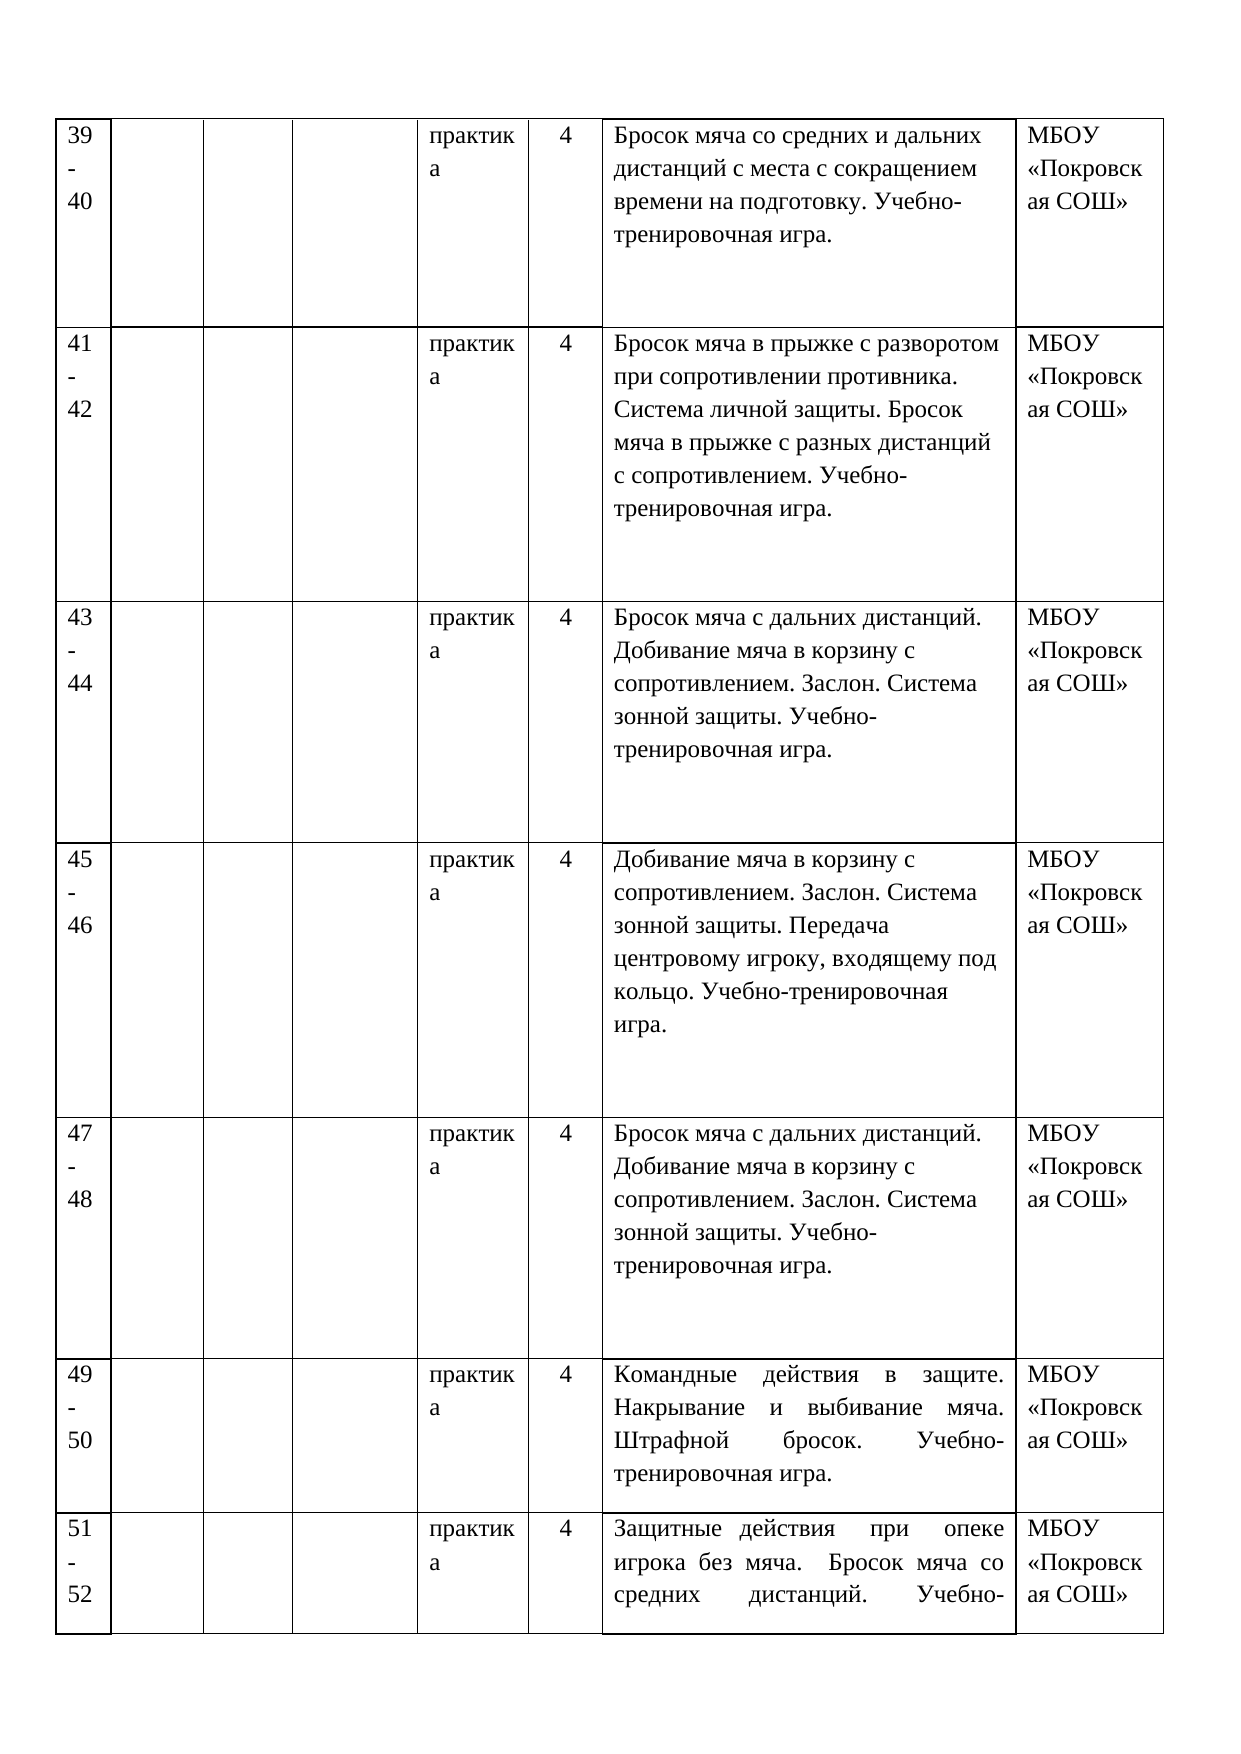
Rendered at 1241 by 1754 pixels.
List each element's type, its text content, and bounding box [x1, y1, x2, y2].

table_cell 4 [529, 602, 602, 842]
table_cell [112, 328, 203, 601]
table_cell практика [418, 1513, 528, 1633]
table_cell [1017, 119, 1163, 326]
table_cell [204, 1118, 292, 1358]
table_cell [204, 119, 292, 326]
table_cell Командные действия в защите. Накрывание и выбивание мяча. Штрафной бросок. Учебно-тренировочная игра. [603, 1360, 1015, 1512]
table_cell практика [418, 843, 528, 1117]
table_cell [204, 1513, 292, 1633]
table_cell 4 [529, 1513, 602, 1633]
table_cell практика [418, 119, 528, 326]
table_cell [293, 1513, 417, 1633]
table_cell МБОУ «Покровская СОШ» [1017, 602, 1163, 842]
table_cell [293, 602, 417, 842]
table_cell 47-48 [57, 1118, 110, 1358]
table_cell практика [418, 1359, 528, 1512]
table_cell [293, 328, 417, 601]
table_cell Добивание мяча в корзину с сопротивлением. Заслон. Система зонной защиты. Передача центровому игроку, входящему под кольцо. Учебно-тренировочная игра. [603, 844, 1015, 1117]
table_cell [293, 1359, 417, 1512]
table_cell [293, 1118, 417, 1358]
table_cell 49-50 [57, 1360, 110, 1512]
table_cell МБОУ «Покровская СОШ» [1017, 328, 1163, 601]
table_cell 4 [529, 119, 602, 326]
table_cell практика [418, 602, 528, 842]
table_cell 45-46 [57, 844, 110, 1117]
table_cell [112, 1513, 203, 1633]
table_cell [293, 843, 417, 1117]
table_cell [112, 119, 203, 326]
table_cell [204, 328, 292, 601]
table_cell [603, 1514, 1015, 1633]
table_cell Бросок мяча со средних и дальних дистанций с места с сокращением времени на подготовку. Учебно-тренировочная игра. [603, 120, 1015, 326]
table_cell [112, 602, 203, 842]
table_cell [112, 1118, 203, 1358]
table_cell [1017, 1513, 1163, 1633]
table_cell 4 [529, 328, 602, 601]
table_cell 51-52 [57, 1514, 110, 1633]
table_cell практика [418, 1118, 528, 1358]
table_cell [112, 1359, 203, 1512]
table_cell [204, 843, 292, 1117]
table_cell Бросок мяча с дальних дистанций. Добивание мяча в корзину с сопротивлением. Заслон. Система зонной защиты. Учебно-тренировочная игра. [603, 602, 1015, 842]
table_cell Бросок мяча в прыжке с разворотом при сопротивлении противника. Система личной защиты. Бросок мяча в прыжке с разных дистанций с сопротивлением. Учебно-тренировочная игра. [603, 328, 1015, 601]
table_cell 43-44 [57, 602, 110, 842]
table_cell МБОУ «Покровская СОШ» [1017, 1359, 1163, 1512]
table_cell [293, 119, 417, 326]
table_cell [112, 843, 203, 1117]
table_cell 4 [529, 843, 602, 1117]
table_cell Бросок мяча с дальних дистанций. Добивание мяча в корзину с сопротивлением. Заслон. Система зонной защиты. Учебно-тренировочная игра. [603, 1118, 1015, 1358]
table_cell МБОУ «Покровская СОШ» [1017, 843, 1163, 1117]
table_cell 39-40 [57, 120, 110, 326]
table_cell [204, 602, 292, 842]
table_cell МБОУ «Покровская СОШ» [1017, 1118, 1163, 1358]
table_cell 41-42 [57, 328, 110, 601]
table_cell практика [418, 328, 528, 601]
table_cell 4 [529, 1118, 602, 1358]
table_cell [204, 1359, 292, 1512]
table_cell 4 [529, 1359, 602, 1512]
